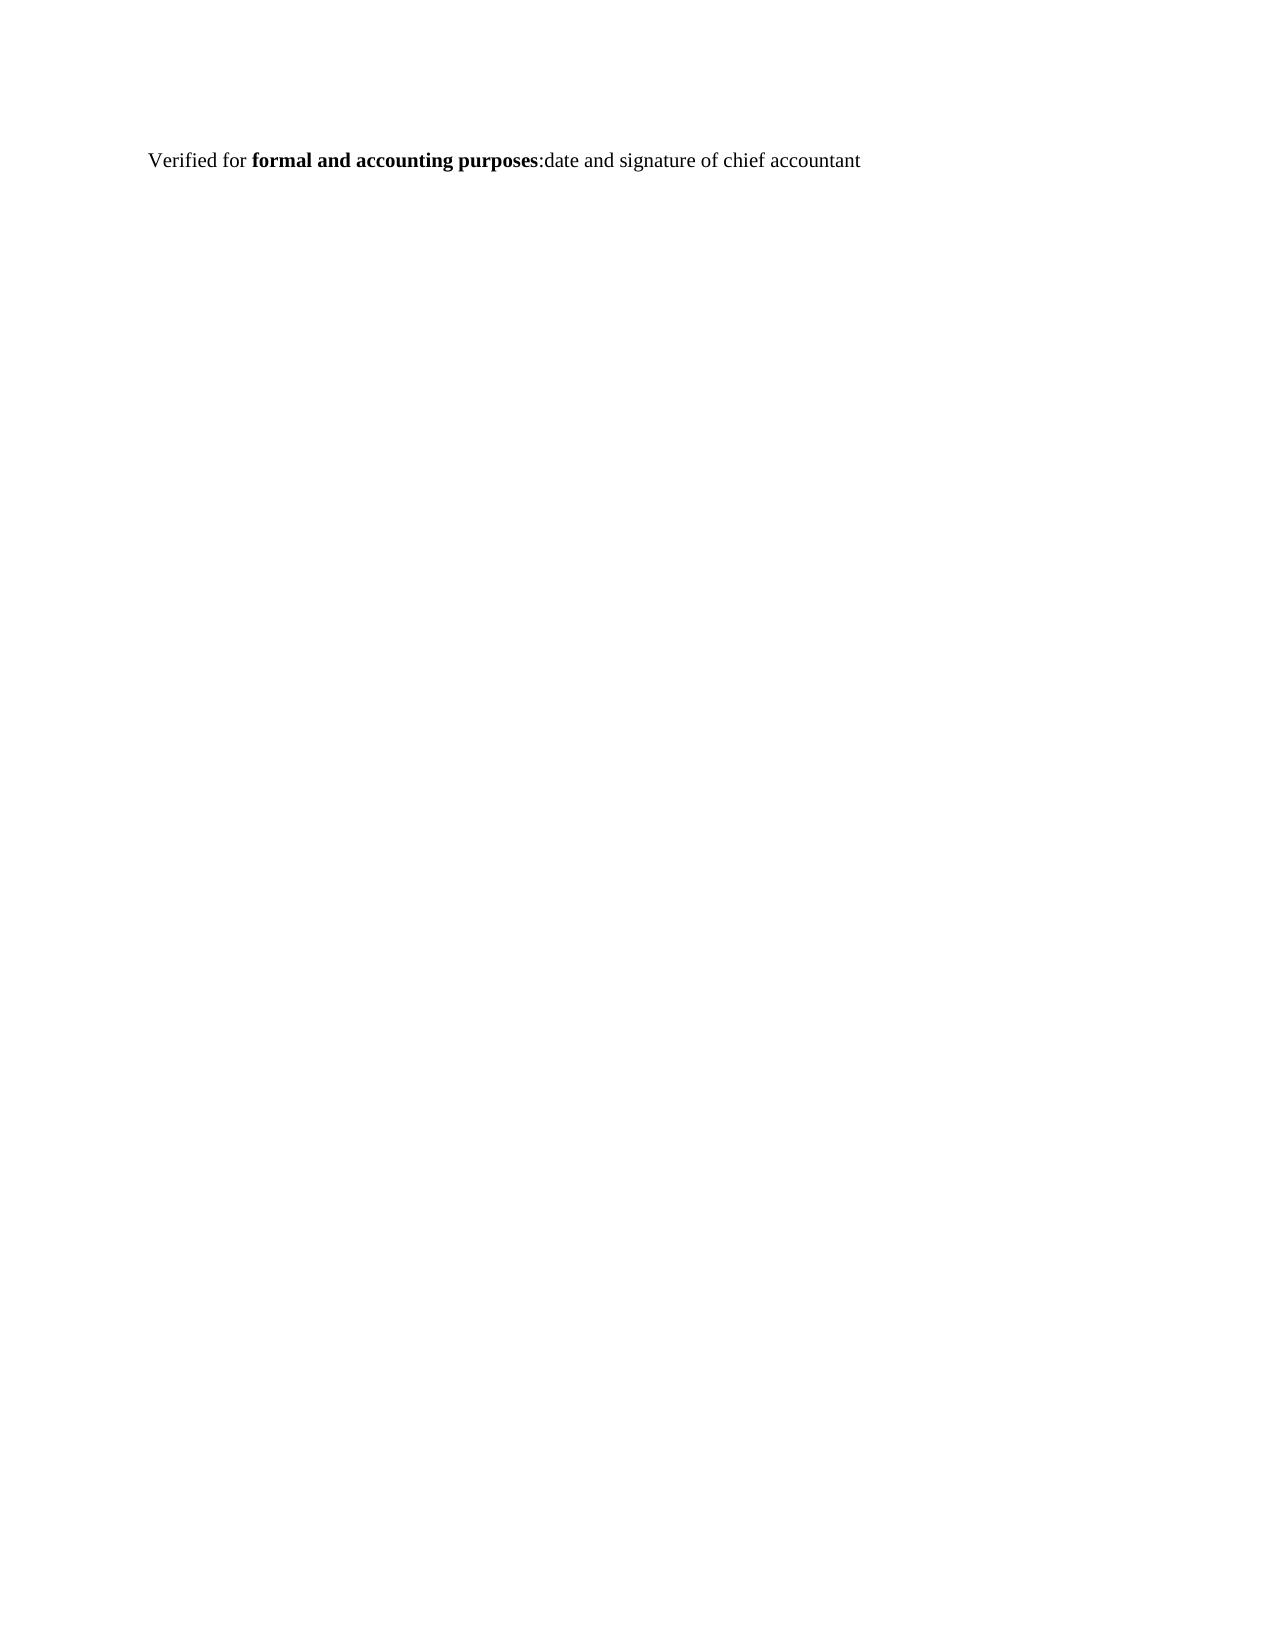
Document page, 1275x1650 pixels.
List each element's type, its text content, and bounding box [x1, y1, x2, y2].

text Verified for formal and accounting purposes:date and signature of chief accountant [148, 148, 1127, 172]
